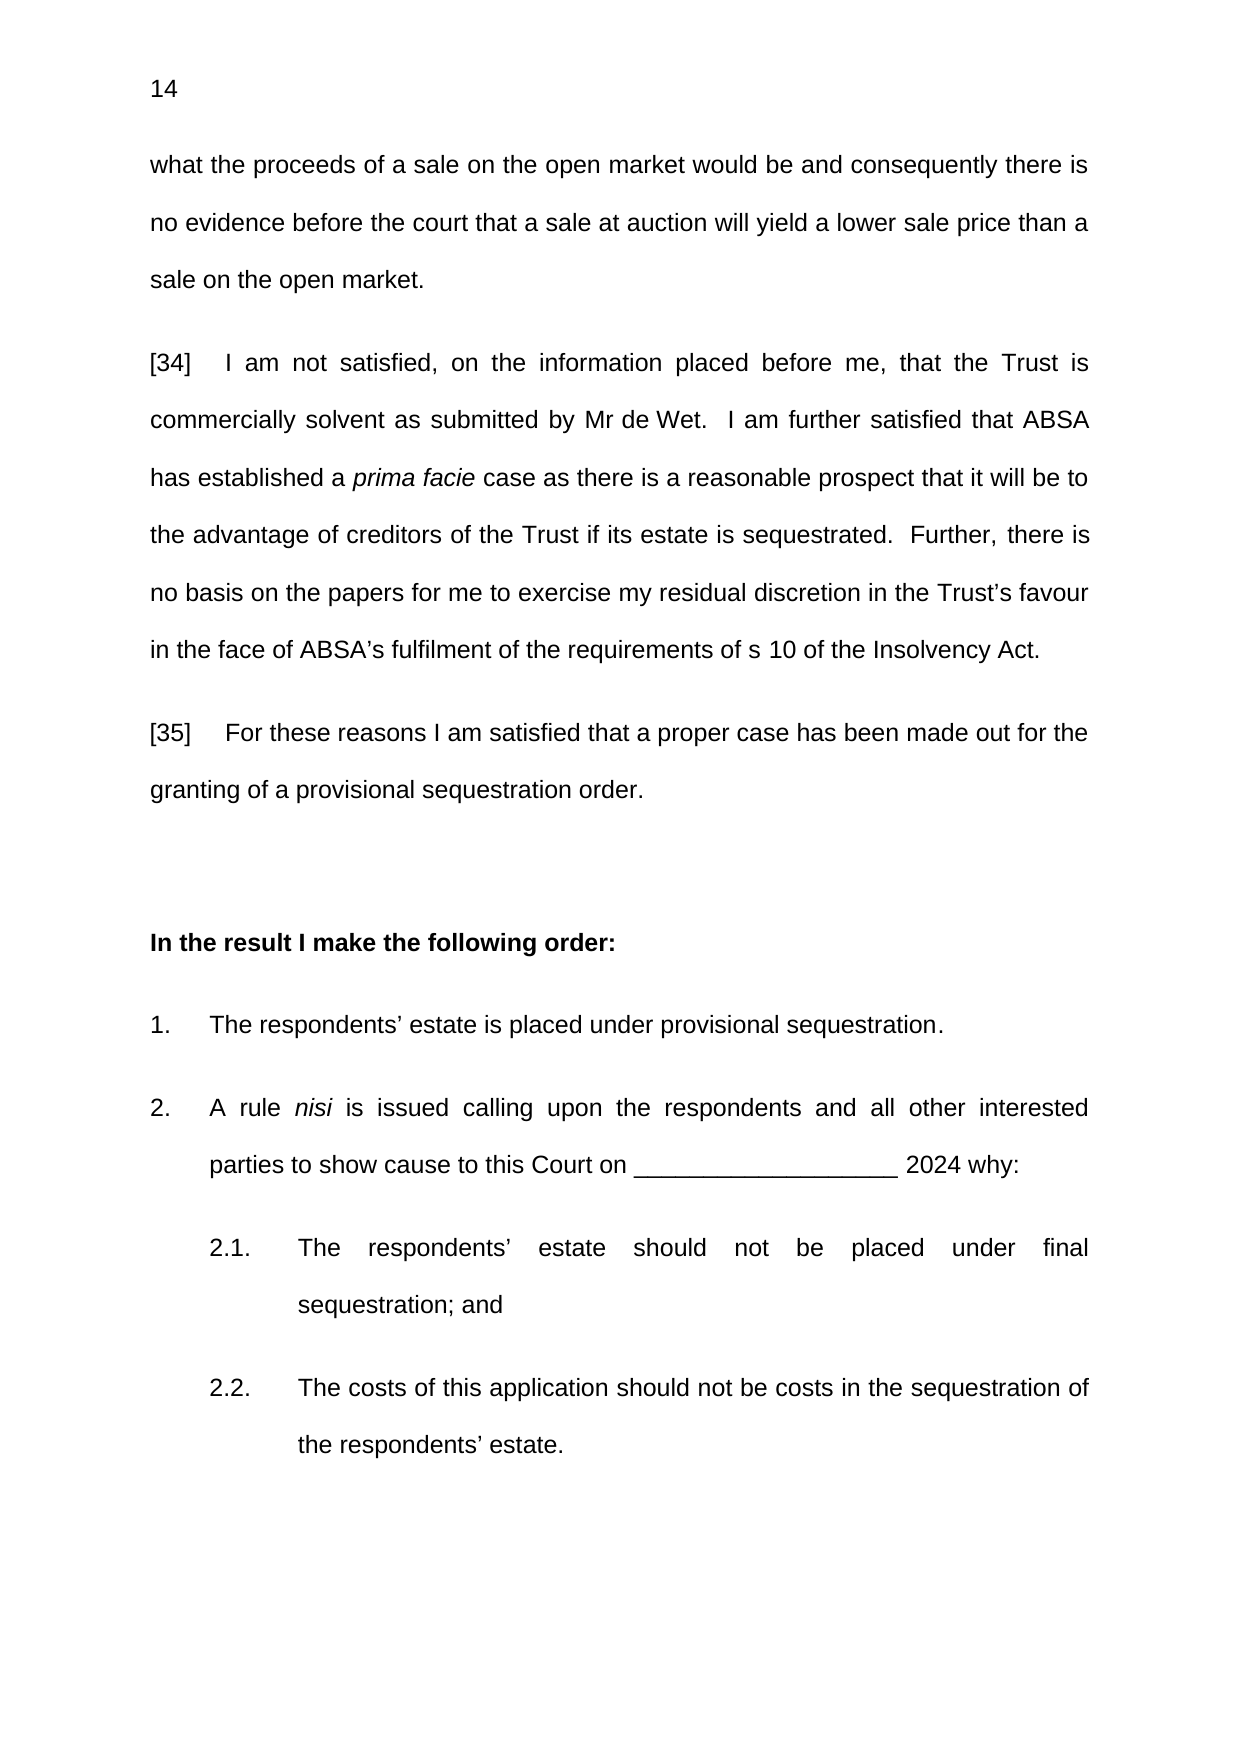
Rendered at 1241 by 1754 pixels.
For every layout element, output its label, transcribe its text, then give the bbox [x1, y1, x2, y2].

text [34] I am not satisfied, on the information placed before me, that the Trust is commercially solvent as submitted by Mr de Wet. I am further satisfied that ABSA has established a prima facie case as there is a reasonable prospect that it will be to the advantage of creditors of the Trust if its estate is sequestrated. Further, there is no basis on the papers for me to exercise my residual discretion in the Trust’s favour in the face of ABSA’s fulfilment of the requirements of s 10 of the Insolvency Act. [149, 347, 1090, 664]
text 2.2. The costs of this application should not be costs in the sequestration of the respondents’ estate. [209, 1372, 1090, 1459]
text In the result I make the following order: [150, 927, 1090, 956]
text [35] For these reasons I am satisfied that a proper case has been made out for the granting of a provisional sequestration order. [149, 717, 1090, 804]
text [149, 150, 1090, 294]
text 2. A rule nisi is issued calling upon the respondents and all other interested parties to show cause to this Court on ___________________ 2024 why: [150, 1092, 1090, 1179]
text 2.1. The respondents’ estate should not be placed under final sequestration; and [209, 1232, 1090, 1319]
text 1. The respondents’ estate is placed under provisional sequestration. [150, 1010, 1090, 1039]
